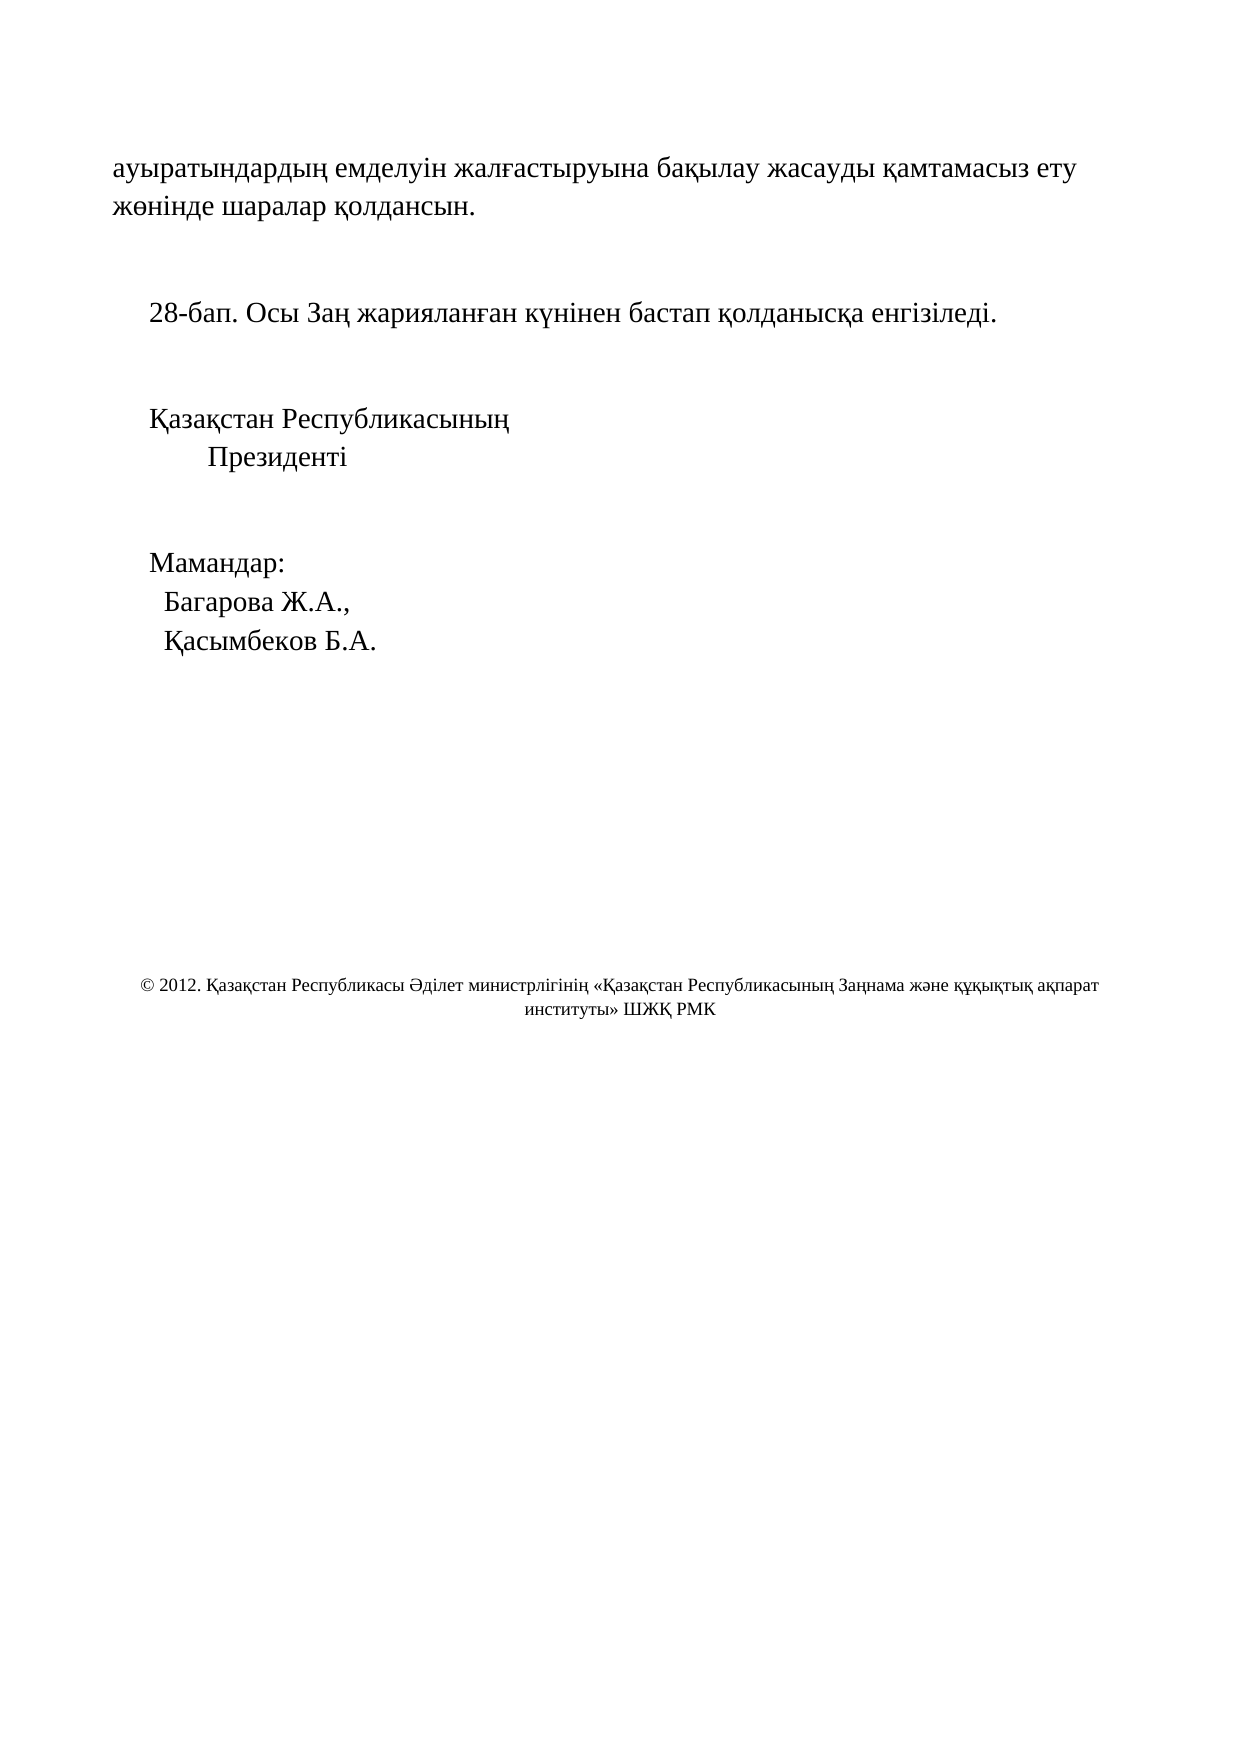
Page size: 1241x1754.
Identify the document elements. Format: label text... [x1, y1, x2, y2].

text жөнiнде шаралар қолдансын. [112, 188, 1128, 222]
text Қазақстан Республикасының [112, 401, 1128, 434]
text Багарова Ж.А., [112, 584, 1128, 618]
text Қасымбеков Б.А. [112, 623, 1128, 656]
text 28-бап. Осы Заң жарияланған күнiнен бастап қолданысқа енгiзiледi. [112, 295, 1128, 328]
text Мамандар: [112, 546, 1128, 579]
text © 2012. Қазақстан Республикасы Әділет министрлігінің «Қазақстан Республикасының Заңнама және құқықтық ақпарат институты» ШЖҚ РМК [112, 973, 1128, 1020]
text Президентi [112, 439, 1128, 473]
text ауыратындардың емделуiн жалғастыруына бақылау жасауды қамтамасыз ету [112, 150, 1128, 183]
